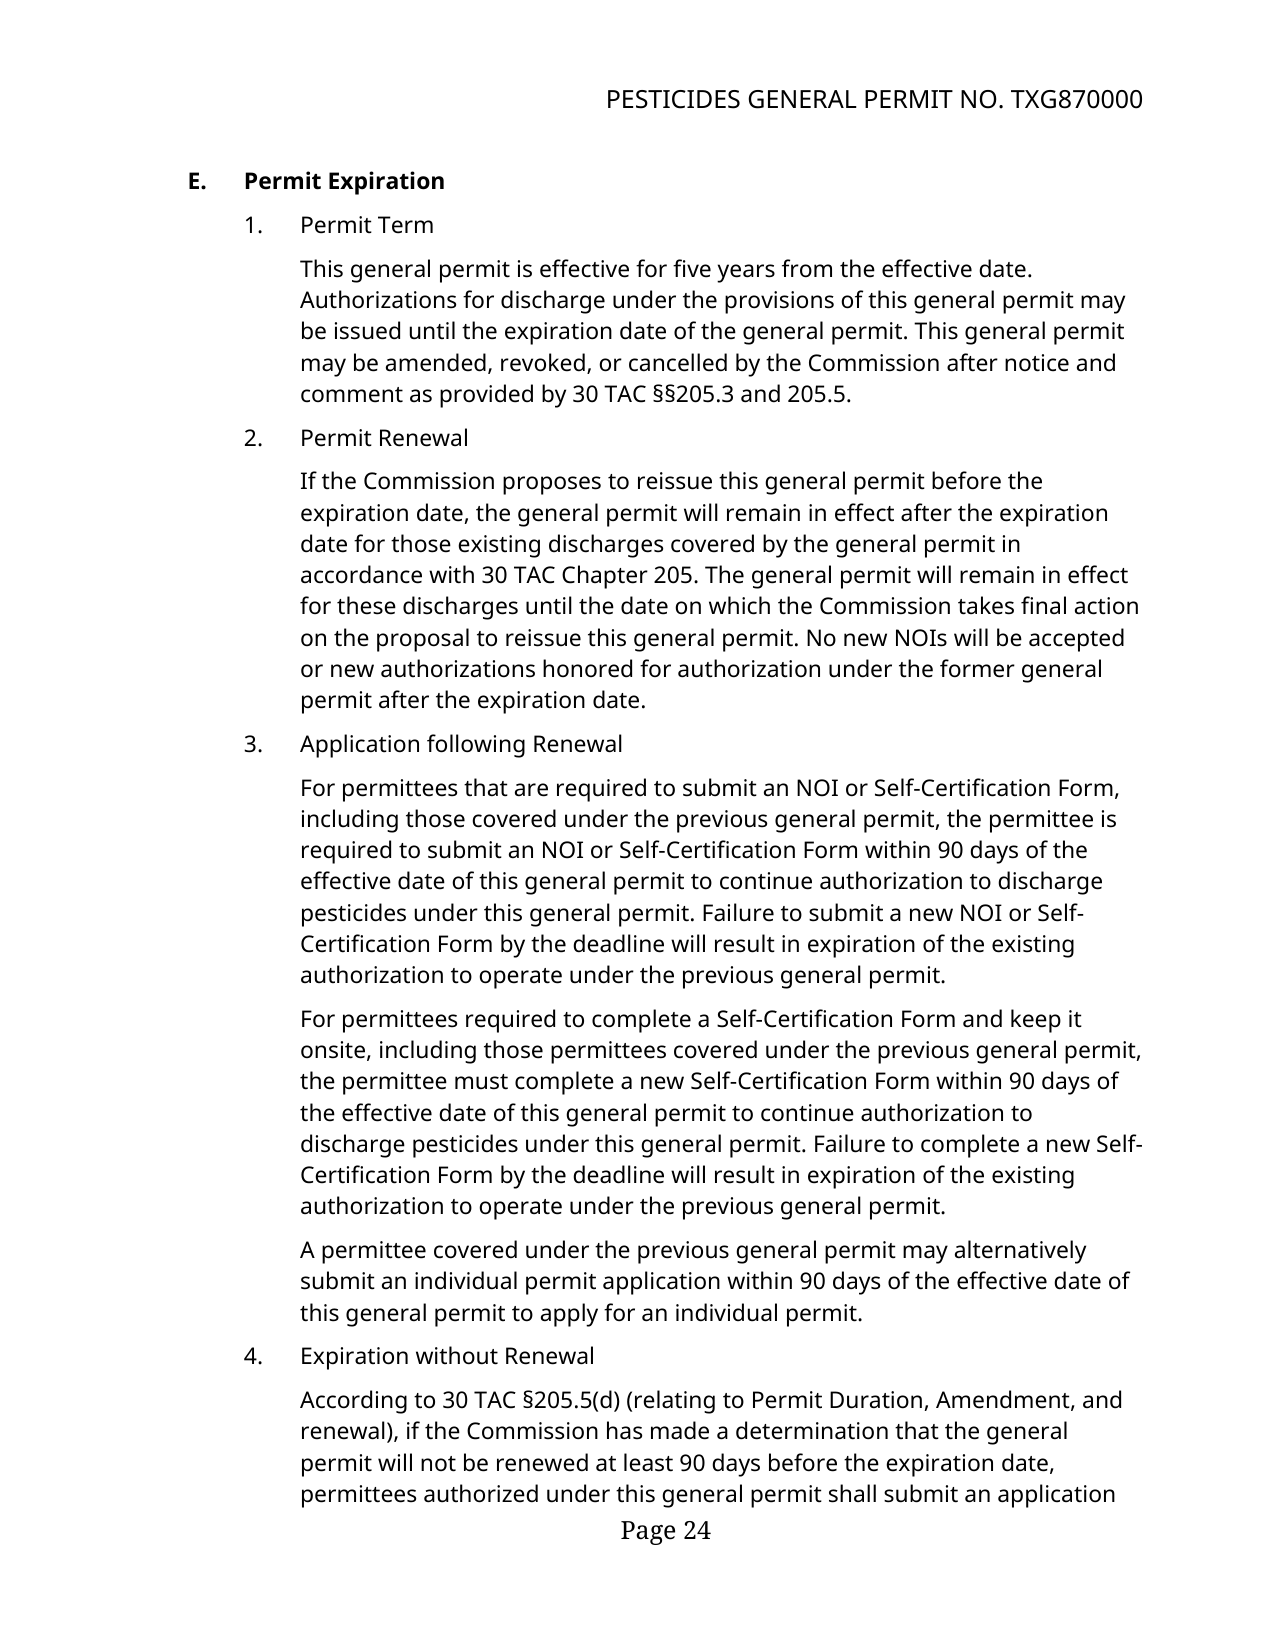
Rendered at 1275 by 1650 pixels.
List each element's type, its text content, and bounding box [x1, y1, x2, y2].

text A permittee covered under the previous general permit may alternatively submit an individual permit application within 90 days of the effective date of this general permit to apply for an individual permit. [300, 1234, 1144, 1328]
text 3. Application following Renewal [244, 728, 1144, 759]
text This general permit is effective for five years from the effective date. Authorizations for discharge under the provisions of this general permit may be issued until the expiration date of the general permit. This general permit may be amended, revoked, or cancelled by the Commission after notice and comment as provided by 30 TAC §§205.3 and 205.5. [300, 253, 1144, 409]
subtitle E. Permit Expiration [187, 165, 1144, 197]
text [300, 1384, 1144, 1509]
text 4. Expiration without Renewal [244, 1340, 1144, 1372]
text If the Commission proposes to reissue this general permit before the expiration date, the general permit will remain in effect after the expiration date for those existing discharges covered by the general permit in accordance with 30 TAC Chapter 205. The general permit will remain in effect for these discharges until the date on which the Commission takes final action on the proposal to reissue this general permit. No new NOIs will be accepted or new authorizations honored for authorization under the former general permit after the expiration date. [300, 465, 1144, 715]
text 2. Permit Renewal [244, 422, 1144, 453]
text For permittees that are required to submit an NOI or Self-Certification Form, including those covered under the previous general permit, the permittee is required to submit an NOI or Self-Certification Form within 90 days of the effective date of this general permit to continue authorization to discharge pesticides under this general permit. Failure to submit a new NOI or Self-Certification Form by the deadline will result in expiration of the existing authorization to operate under the previous general permit. [300, 772, 1144, 990]
text 1. Permit Term [244, 209, 1144, 240]
text For permittees required to complete a Self-Certification Form and keep it onsite, including those permittees covered under the previous general permit, the permittee must complete a new Self-Certification Form within 90 days of the effective date of this general permit to continue authorization to discharge pesticides under this general permit. Failure to complete a new Self-Certification Form by the deadline will result in expiration of the existing authorization to operate under the previous general permit. [300, 1003, 1144, 1222]
